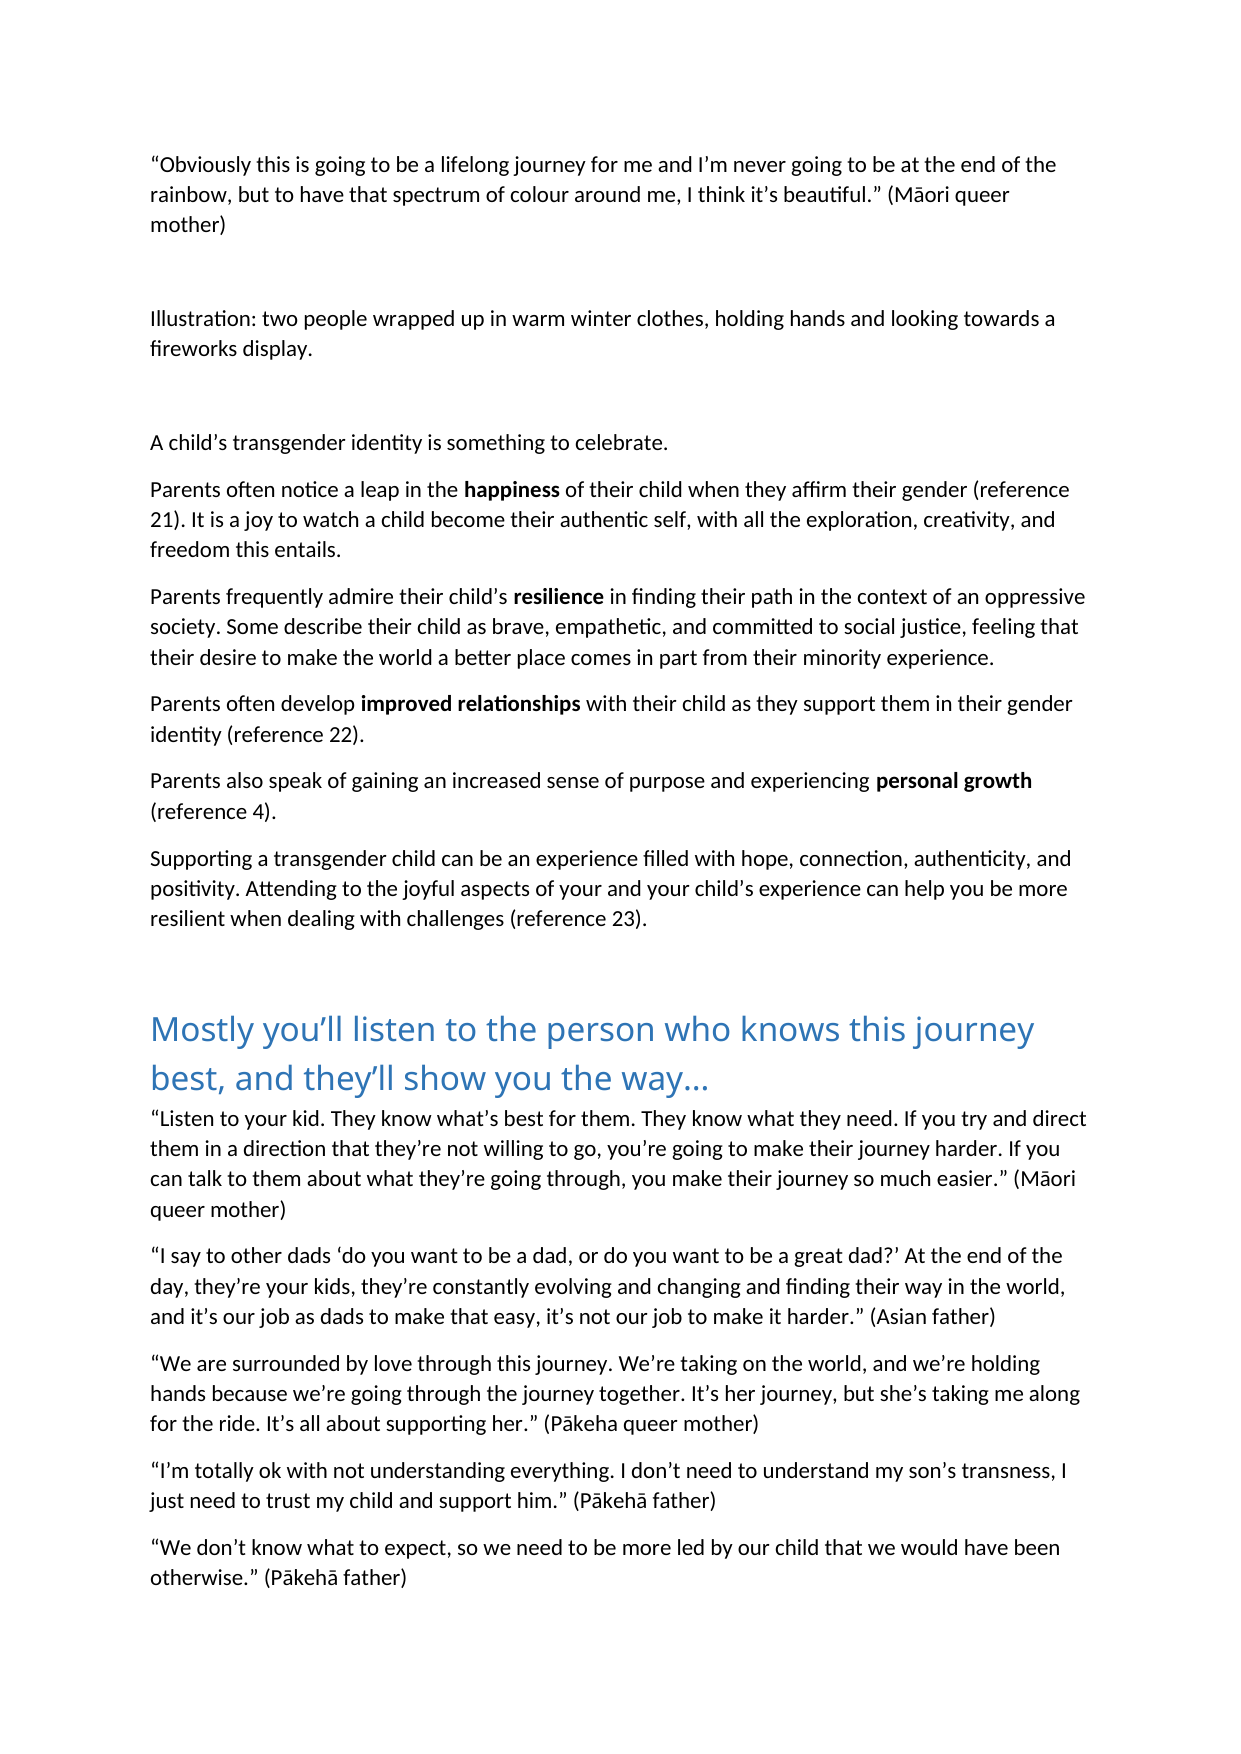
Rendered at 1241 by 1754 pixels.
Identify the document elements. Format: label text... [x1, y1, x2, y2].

text Parents frequently admire their child’s resilience in finding their path in the context of an oppressive society. Some describe their child as brave, empathetic, and committed to social justice, feeling that their desire to make the world a better place comes in part from their minority experience. [150, 582, 1090, 671]
text “We don’t know what to expect, so we need to be more led by our child that we would have been otherwise.” (Pākehā father) [150, 1533, 1090, 1592]
text Supporting a transgender child can be an experience filled with hope, connection, authenticity, and positivity. Attending to the joyful aspects of your and your child’s experience can help you be more resilient when dealing with challenges (reference 23). [150, 844, 1090, 932]
text “We are surrounded by love through this journey. We’re taking on the world, and we’re holding hands because we’re going through the journey together. It’s her journey, but she’s taking me along for the ride. It’s all about supporting her.” (Pākeha queer mother) [150, 1349, 1090, 1437]
text “I’m totally ok with not understanding everything. I don’t need to understand my son’s transness, I just need to trust my child and support him.” (Pākehā father) [150, 1456, 1090, 1514]
text A child’s transgender identity is something to celebrate. [150, 428, 1090, 456]
text “Obviously this is going to be a lifelong journey for me and I’m never going to be at the end of the rainbow, but to have that spectrum of colour around me, I think it’s beautiful.” (Māori queer mother) [150, 150, 1090, 238]
text Illustration: two people wrapped up in warm winter clothes, holding hands and looking towards a fireworks display. [150, 304, 1090, 362]
text Parents often notice a leap in the happiness of their child when they affirm their gender (reference 21). It is a joy to watch a child become their authentic self, with all the exploration, creativity, and freedom this entails. [150, 475, 1090, 563]
text Parents also speak of gaining an increased sense of purpose and experiencing personal growth (reference 4). [150, 767, 1090, 825]
text Parents often develop improved relationships with their child as they support them in their gender identity (reference 22). [150, 689, 1090, 748]
subtitle Mostly you’ll listen to the person who knows this journey best, and they’ll show you the way… [150, 1006, 1090, 1101]
text “I say to other dads ‘do you want to be a dad, or do you want to be a great dad?’ At the end of the day, they’re your kids, they’re constantly evolving and changing and finding their way in the world, and it’s our job as dads to make that easy, it’s not our job to make it harder.” (Asian father) [150, 1242, 1090, 1330]
text “Listen to your kid. They know what’s best for them. They know what they need. If you try and direct them in a direction that they’re not willing to go, you’re going to make their journey harder. If you can talk to them about what they’re going through, you make their journey so much easier.” (Māori queer mother) [150, 1104, 1090, 1223]
